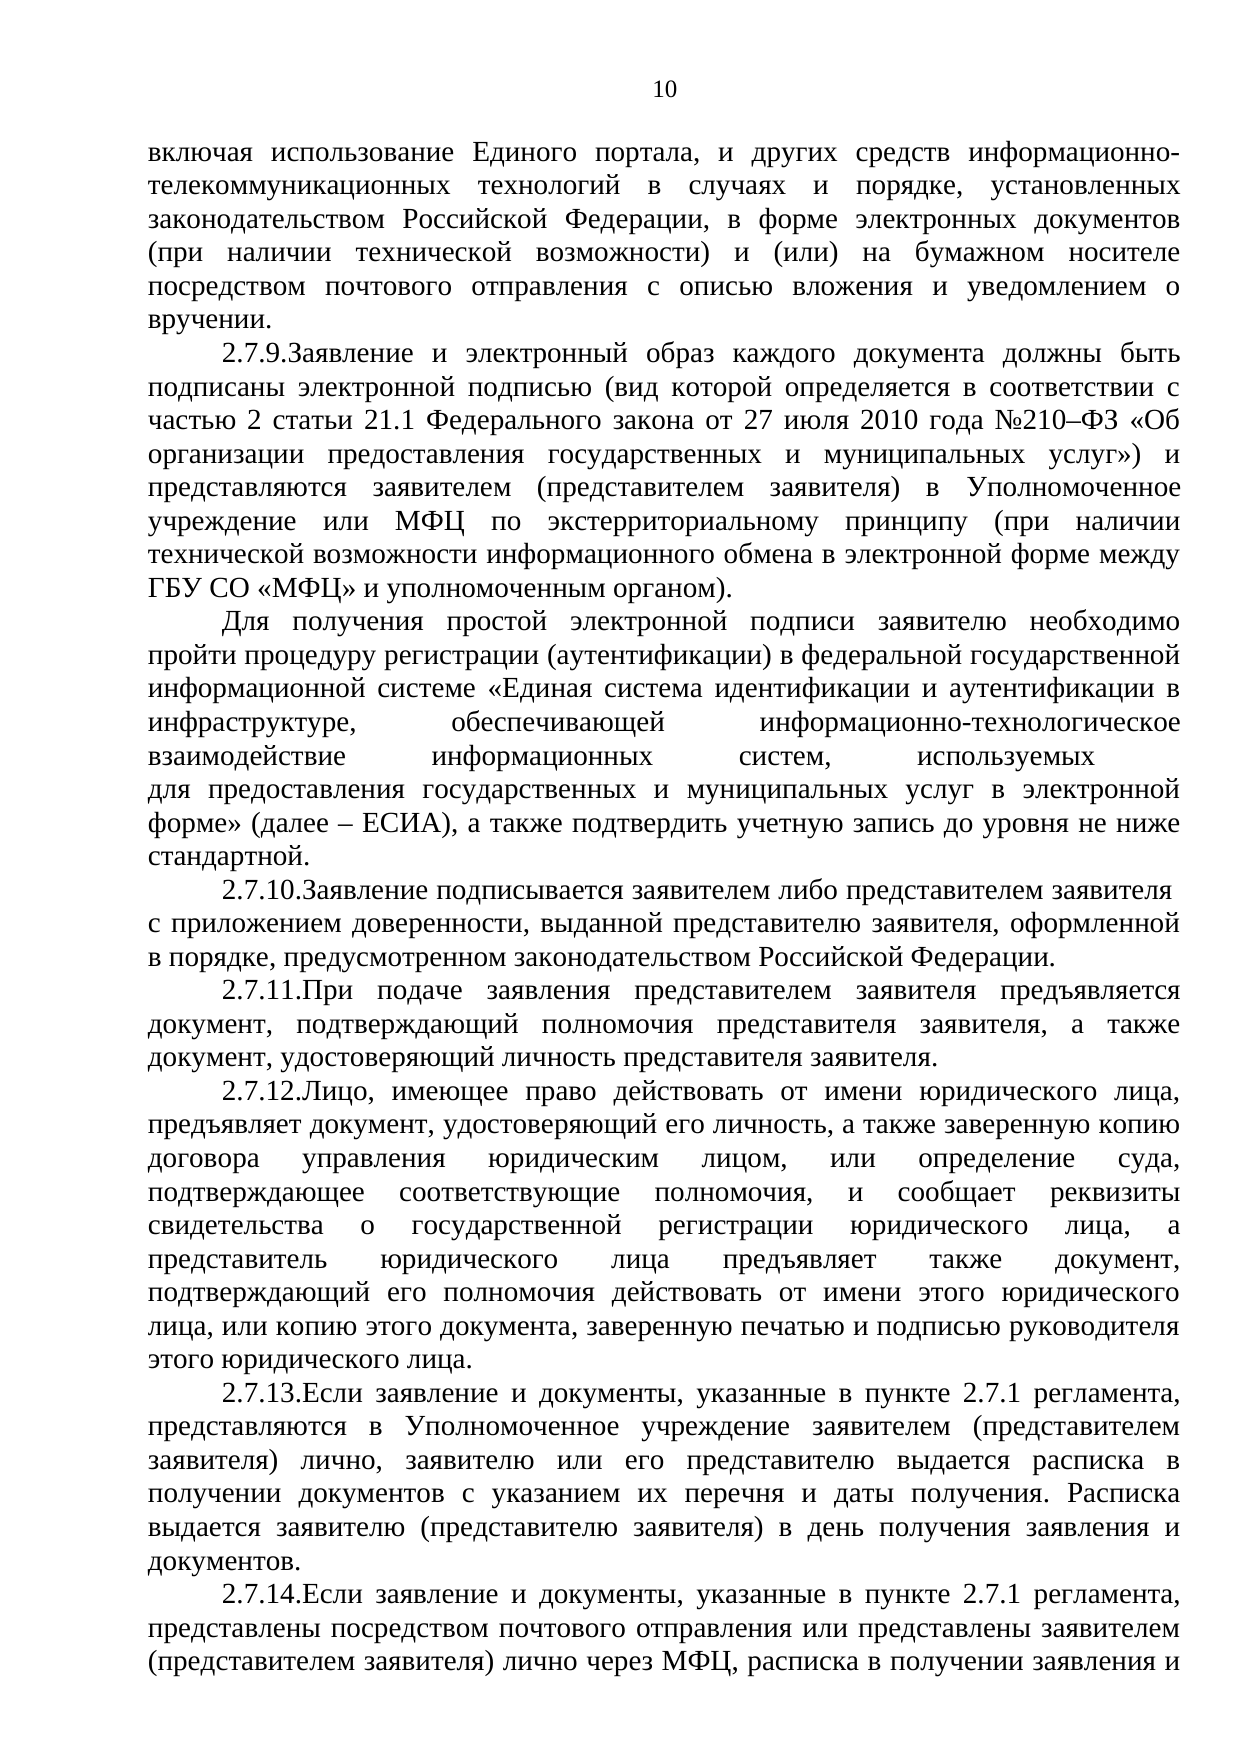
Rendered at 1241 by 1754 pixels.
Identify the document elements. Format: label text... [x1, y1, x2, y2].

text 2.7.13.Если заявление и документы, указанные в пункте 2.7.1 регламента, представляются в Уполномоченное учреждение заявителем (представителем заявителя) лично, заявителю или его представителю выдается расписка в получении документов с указанием их перечня и даты получения. Расписка выдается заявителю (представителю заявителя) в день получения заявления и документов. [148, 1375, 1181, 1576]
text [148, 134, 1181, 335]
text 2.7.12.Лицо, имеющее право действовать от имени юридического лица, предъявляет документ, удостоверяющий его личность, а также заверенную копию договора управления юридическим лицом, или определение суда, подтверждающее соответствующие полномочия, и сообщает реквизиты свидетельства о государственной регистрации юридического лица, а представитель юридического лица предъявляет также документ, подтверждающий его полномочия действовать от имени этого юридического лица, или копию этого документа, заверенную печатью и подписью руководителя этого юридического лица. [148, 1073, 1181, 1375]
text 2.7.9.Заявление и электронный образ каждого документа должны быть подписаны электронной подписью (вид которой определяется в соответствии с частью 2 статьи 21.1 Федерального закона от 27 июля 2010 года №210–ФЗ «Об организации предоставления государственных и муниципальных услуг») и представляются заявителем (представителем заявителя) в Уполномоченное учреждение или МФЦ по экстерриториальному принципу (при наличии технической возможности информационного обмена в электронной форме между ГБУ СО «МФЦ» и уполномоченным органом). [148, 335, 1181, 603]
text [148, 1576, 1181, 1677]
text 2.7.11.При подаче заявления представителем заявителя предъявляется документ, подтверждающий полномочия представителя заявителя, а также документ, удостоверяющий личность представителя заявителя. [148, 972, 1181, 1073]
text 2.7.10.Заявление подписывается заявителем либо представителем заявителя с приложением доверенности, выданной представителю заявителя, оформленной в порядке, предусмотренном законодательством Российской Федерации. [148, 872, 1181, 972]
text Для получения простой электронной подписи заявителю необходимо пройти процедуру регистрации (аутентификации) в федеральной государственной информационной системе «Единая система идентификации и аутентификации в инфраструктуре, обеспечивающей информационно-технологическое взаимодействие информационных систем, используемых для предоставления государственных и муниципальных услуг в электронной форме» (далее – ЕСИА), а также подтвердить учетную запись до уровня не ниже стандартной. [148, 603, 1181, 872]
